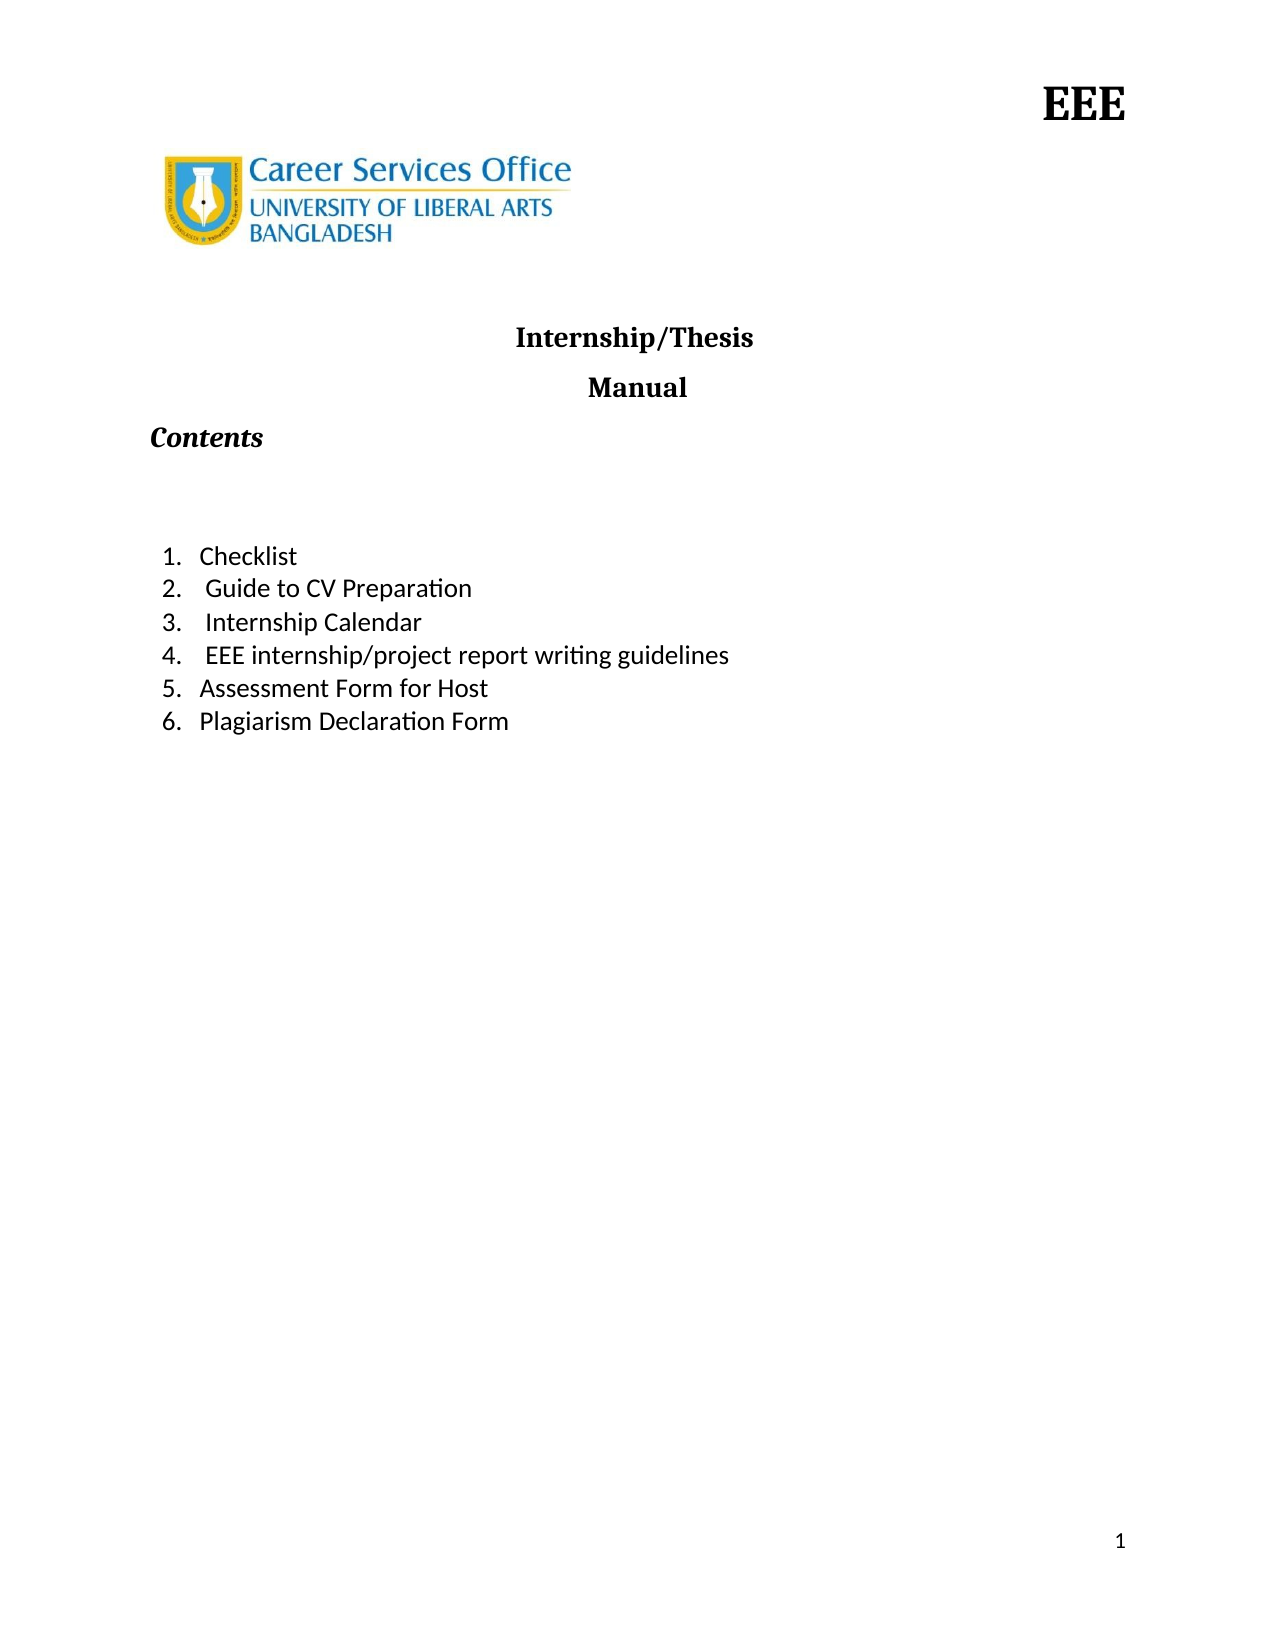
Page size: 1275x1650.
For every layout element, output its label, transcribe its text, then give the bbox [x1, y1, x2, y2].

title EEE [87, 75, 1126, 132]
picture [153, 148, 576, 249]
list Checklist [162, 538, 1233, 572]
list Internship Calendar [162, 605, 1233, 638]
text Contents [150, 422, 269, 455]
subtitle Internship/Thesis Manual [515, 321, 856, 405]
list Assessment Form for Host [162, 671, 1233, 704]
list Guide to CV Preparation [162, 572, 1233, 604]
list EEE internship/project report writing guidelines [162, 638, 1233, 671]
list Plagiarism Declaration Form [162, 704, 1233, 737]
text 1 [87, 1526, 1126, 1554]
